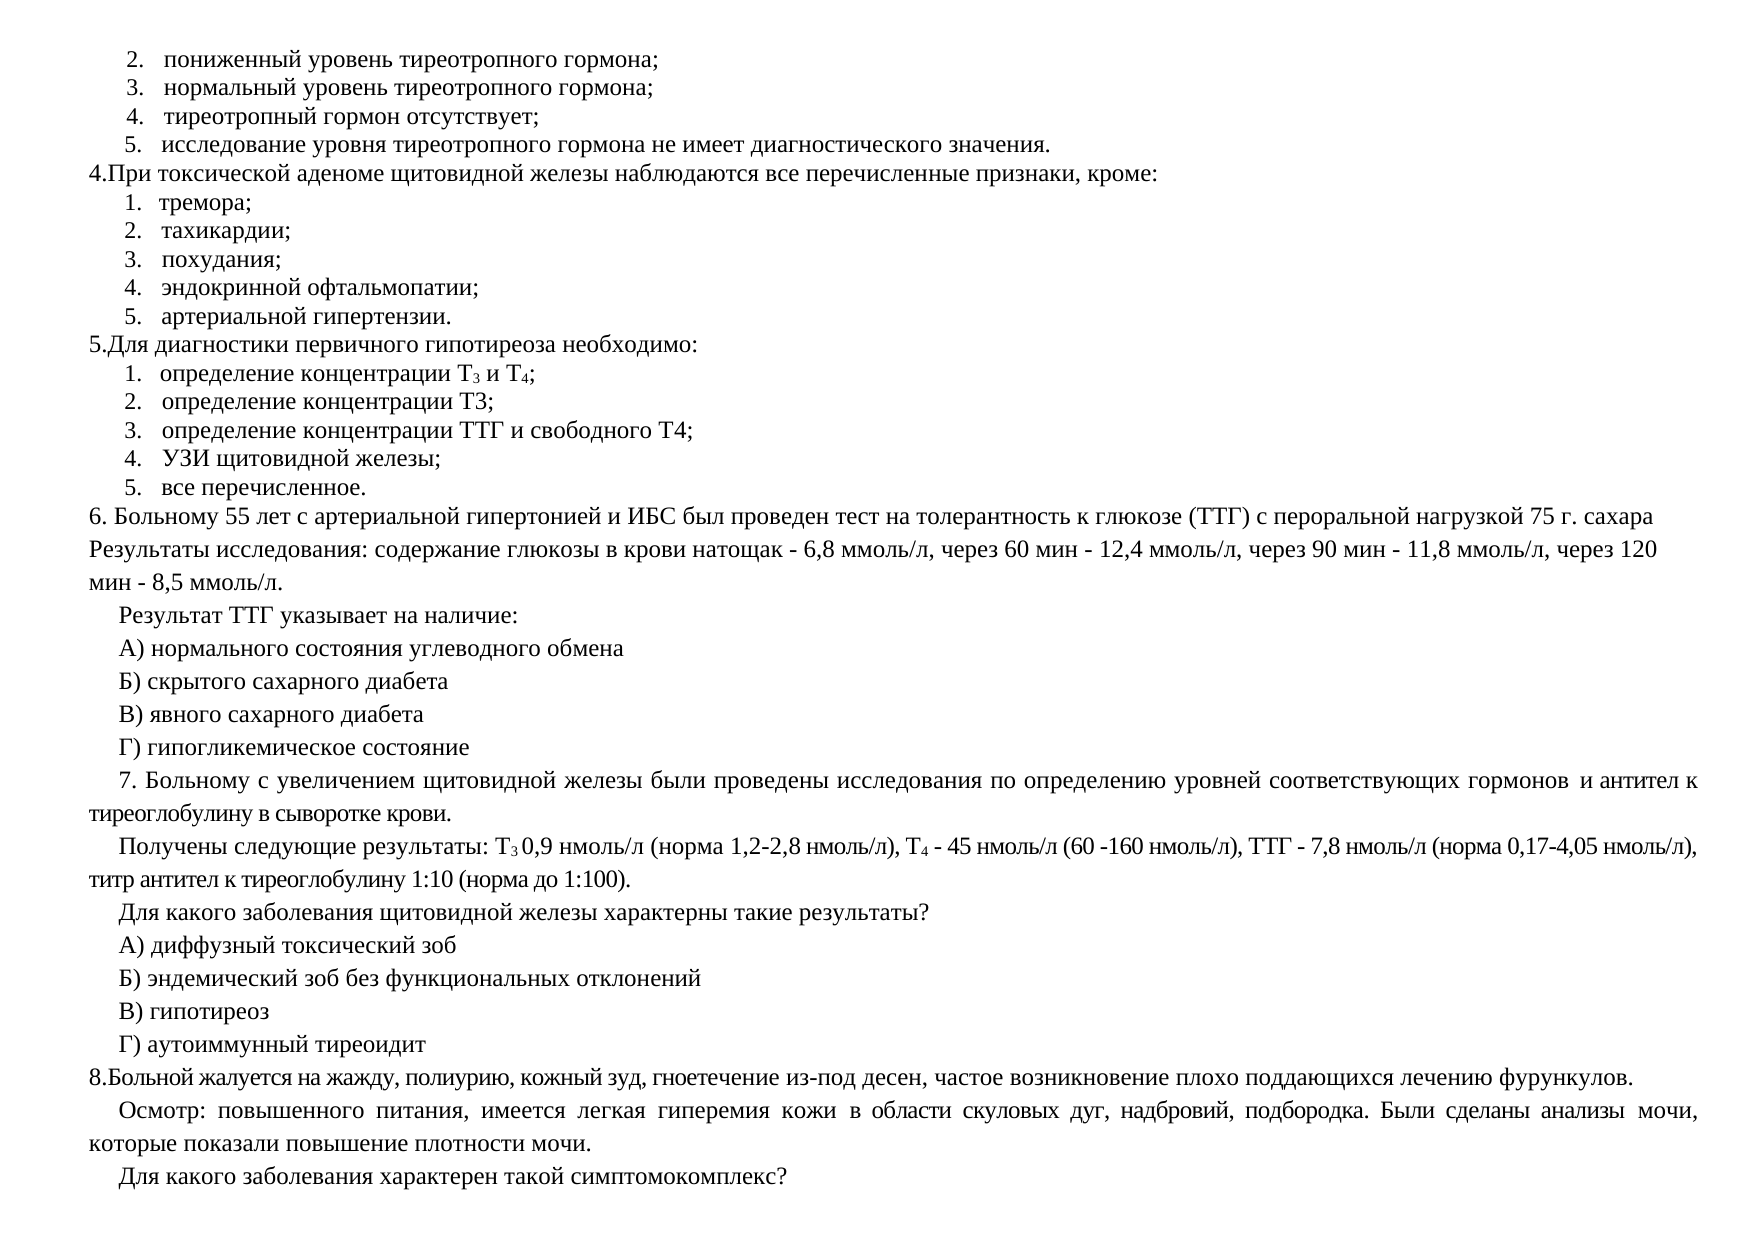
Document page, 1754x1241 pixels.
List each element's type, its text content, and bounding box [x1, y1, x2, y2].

text 7. Больному с увеличением щитовидной железы были проведены исследования по определению уровней соответствующих гормонов и антител к тиреоглобулину в сыворотке крови. [89, 765, 1698, 827]
text А) нормального состояния углеводного обмена [89, 633, 1698, 662]
text Для какого заболевания щитовидной железы характерны такие результаты? [89, 897, 1698, 926]
text Г) гипогликемическое состояние [89, 732, 1698, 761]
list артериальной гипертензии. [124, 301, 1698, 330]
list пониженный уровень тиреотропного гормона; [126, 44, 1696, 73]
text Осмотр: повышенного питания, имеется легкая гиперемия кожи в области скуловых дуг, надбровий, подбородка. Были сделаны анализы мочи, которые показали повышение плотности мочи. [89, 1095, 1698, 1157]
list тахикардии; [124, 216, 1698, 244]
list нормальный уровень тиреотропного гормона; [126, 73, 1696, 101]
list определение концентрации Т3; [124, 387, 1698, 415]
text 6. Больному 55 лет с артериальной гипертонией и ИБС был проведен тест на толерантность к глюкозе (ТТГ) с пероральной нагрузкой . сахара Результаты исследования: содержание глюкозы в крови натощак - 6,8 ммоль/л, через 60 мин - 12,4 ммоль/л, через 90 мин - 11,8 ммоль/л, через 120 мин - 8,5 ммоль/л. [89, 501, 1698, 596]
list определение концентрации Т3 и Т4; [124, 358, 1698, 387]
list УЗИ щитовидной железы; [124, 444, 1698, 472]
text Результат ТТГ указывает на наличие: [89, 600, 1698, 629]
list эндокринной офтальмопатии; [124, 273, 1698, 301]
list все перечисленное. [124, 472, 1698, 501]
text 4.При токсической аденоме щитовидной железы наблюдаются все перечисленные признаки, кроме: [89, 158, 1694, 187]
list тиреотропный гормон отсутствует; [126, 101, 1696, 130]
list похудания; [124, 244, 1698, 273]
text Получены следующие результаты: Т3 0,9 нмоль/л (норма 1,2-2,8 нмоль/л), Т4 - 45 нмоль/л (60 -160 нмоль/л), ТТГ - 7,8 нмоль/л (норма 0,17-4,05 нмоль/л), титр антител к тиреоглобулину 1:10 (норма до 1:100). [89, 831, 1698, 893]
text Г) аутоиммунный тиреоидит [89, 1029, 1698, 1058]
text 5.Для диагностики первичного гипотиреоза необходимо: [89, 330, 1694, 358]
text Для какого заболевания характерен такой симптомокомплекс? [89, 1161, 1698, 1190]
text В) гипотиреоз [89, 996, 1698, 1025]
text Б) эндемический зоб без функциональных отклонений [89, 963, 1698, 992]
list определение концентрации ТТГ и свободного Т4; [124, 415, 1694, 444]
list исследование уровня тиреотропного гормона не имеет диагностического значения. [124, 130, 1694, 158]
text Б) скрытого сахарного диабета [89, 666, 1698, 695]
text В) явного сахарного диабета [89, 699, 1698, 728]
text 8.Больной жалуется на жажду, полиурию, кожный зуд, гноетечение из-под десен, частое возникновение плохо поддающихся лечению фурункулов. [89, 1062, 1698, 1091]
list тремора; [124, 187, 1698, 216]
text А) диффузный токсический зоб [89, 930, 1698, 959]
